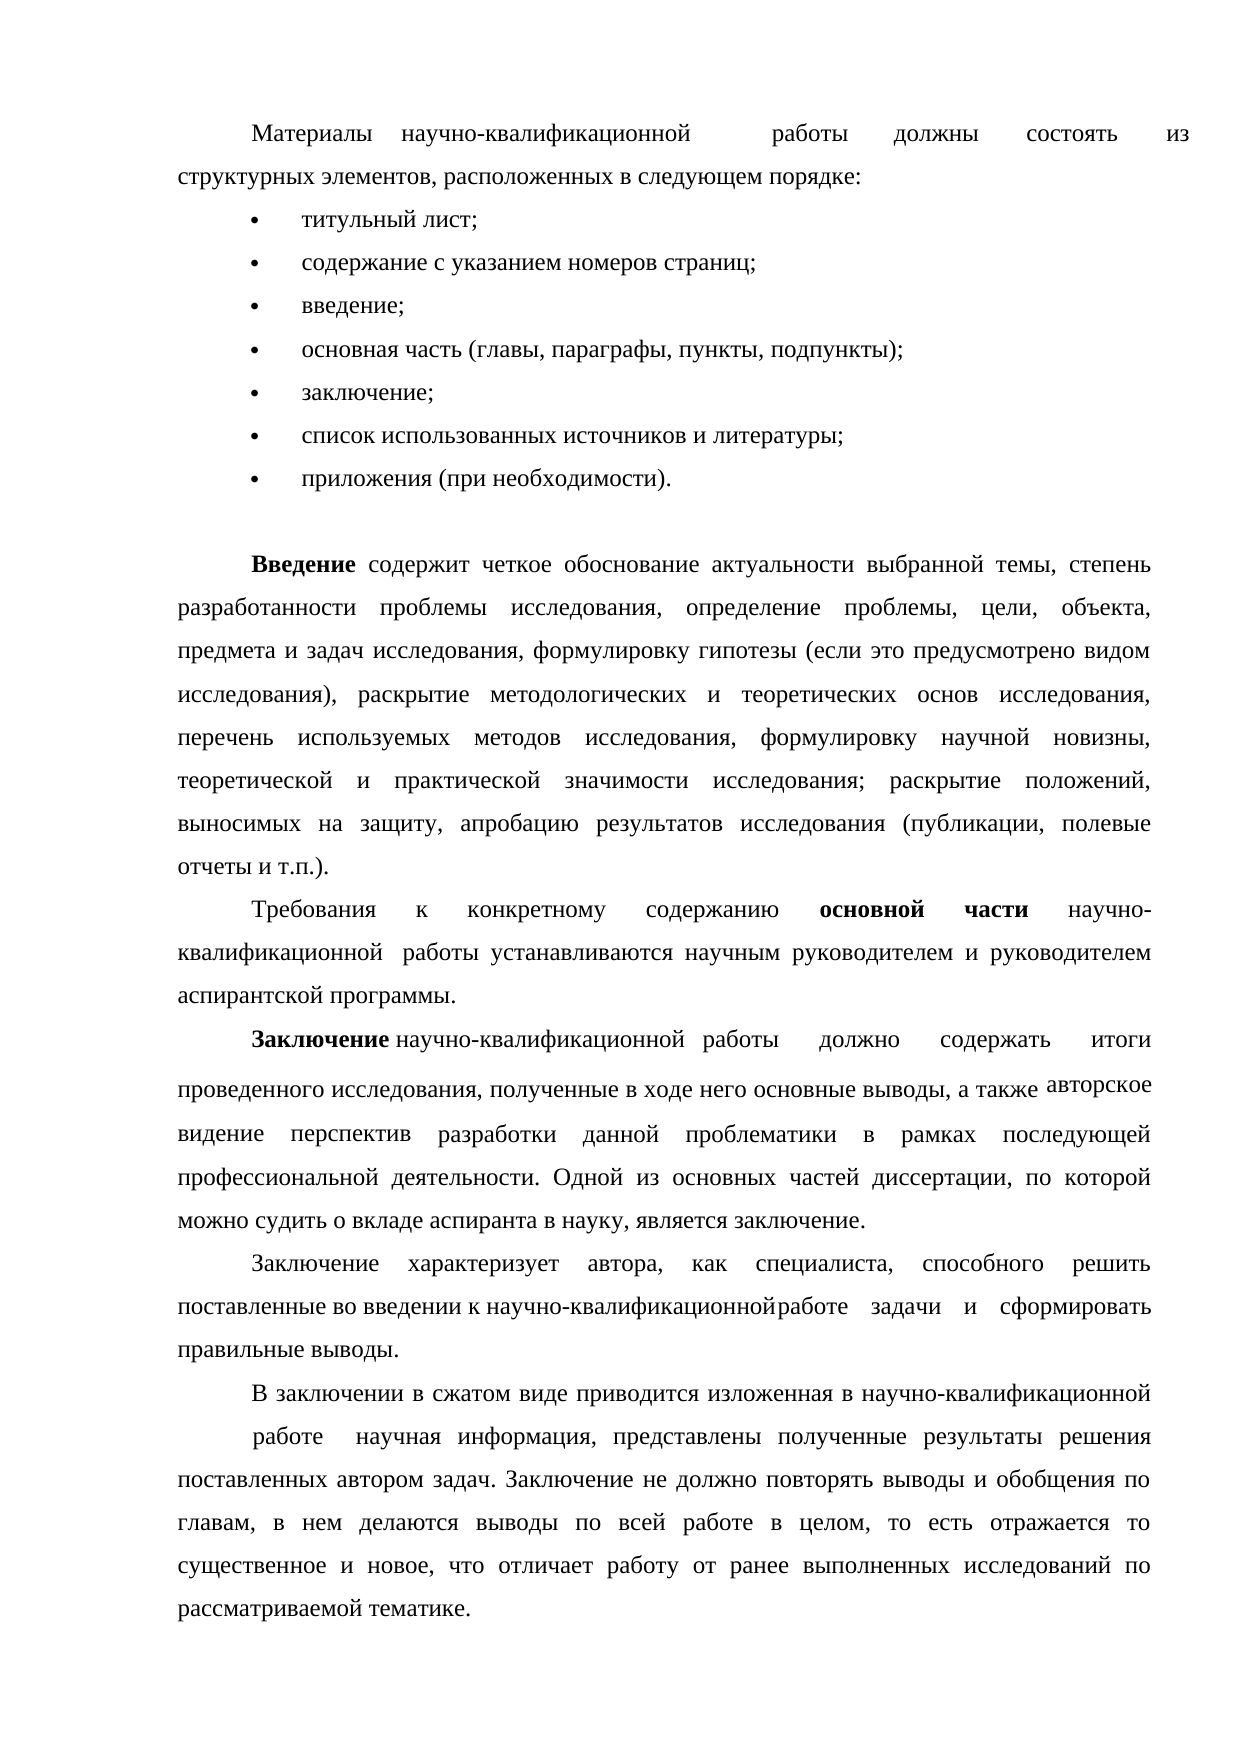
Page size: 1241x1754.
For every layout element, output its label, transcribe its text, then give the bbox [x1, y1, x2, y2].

text Заключение научно-квалификационной работы должно содержать итоги проведенного исследования, полученные в ходе него основные выводы, а также авторское видение перспектив разработки данной проблематики в рамках последующей профессиональной деятельности. Одной из основных частей диссертации, по которой можно судить о вкладе аспиранта в науку, является заключение. [177, 1024, 1152, 1234]
list введение; [177, 291, 1152, 319]
text Материалы научно-квалификационной работы должны состоять из структурных элементов, расположенных в следующем порядке: [177, 118, 1152, 190]
list титульный лист; [177, 204, 1152, 233]
list содержание с указанием номеров страниц; [177, 247, 1152, 276]
text Введение содержит четкое обоснование актуальности выбранной темы, степень разработанности проблемы исследования, определение проблемы, цели, объекта, предмета и задач исследования, формулировку гипотезы (если это предусмотрено видом исследования), раскрытие методологических и теоретических основ исследования, перечень используемых методов исследования, формулировку научной новизны, теоретической и практической значимости исследования; раскрытие положений, выносимых на защиту, апробацию результатов исследования (публикации, полевые отчеты и т.п.). [177, 549, 1152, 880]
list список использованных источников и литературы; [177, 420, 1152, 449]
text Заключение характеризует автора, как специалиста, способного решить поставленные во введении к научно-квалификационной работе задачи и сформировать правильные выводы. [177, 1248, 1152, 1363]
text В заключении в сжатом виде приводится изложенная в научно-квалификационной работе научная информация, представлены полученные результаты решения поставленных автором задач. Заключение не должно повторять выводы и обобщения по главам, в нем делаются выводы по всей работе в целом, то есть отражается то существенное и новое, что отличает работу от ранее выполненных исследований по рассматриваемой тематике. [177, 1378, 1152, 1622]
list заключение; [177, 377, 1152, 406]
text Требования к конкретному содержанию основной части научно-квалификационной работы устанавливаются научным руководителем и руководителем аспирантской программы. [177, 894, 1152, 1009]
list приложения (при необходимости). [177, 463, 1152, 492]
list основная часть (главы, параграфы, пункты, подпункты); [177, 334, 1152, 362]
